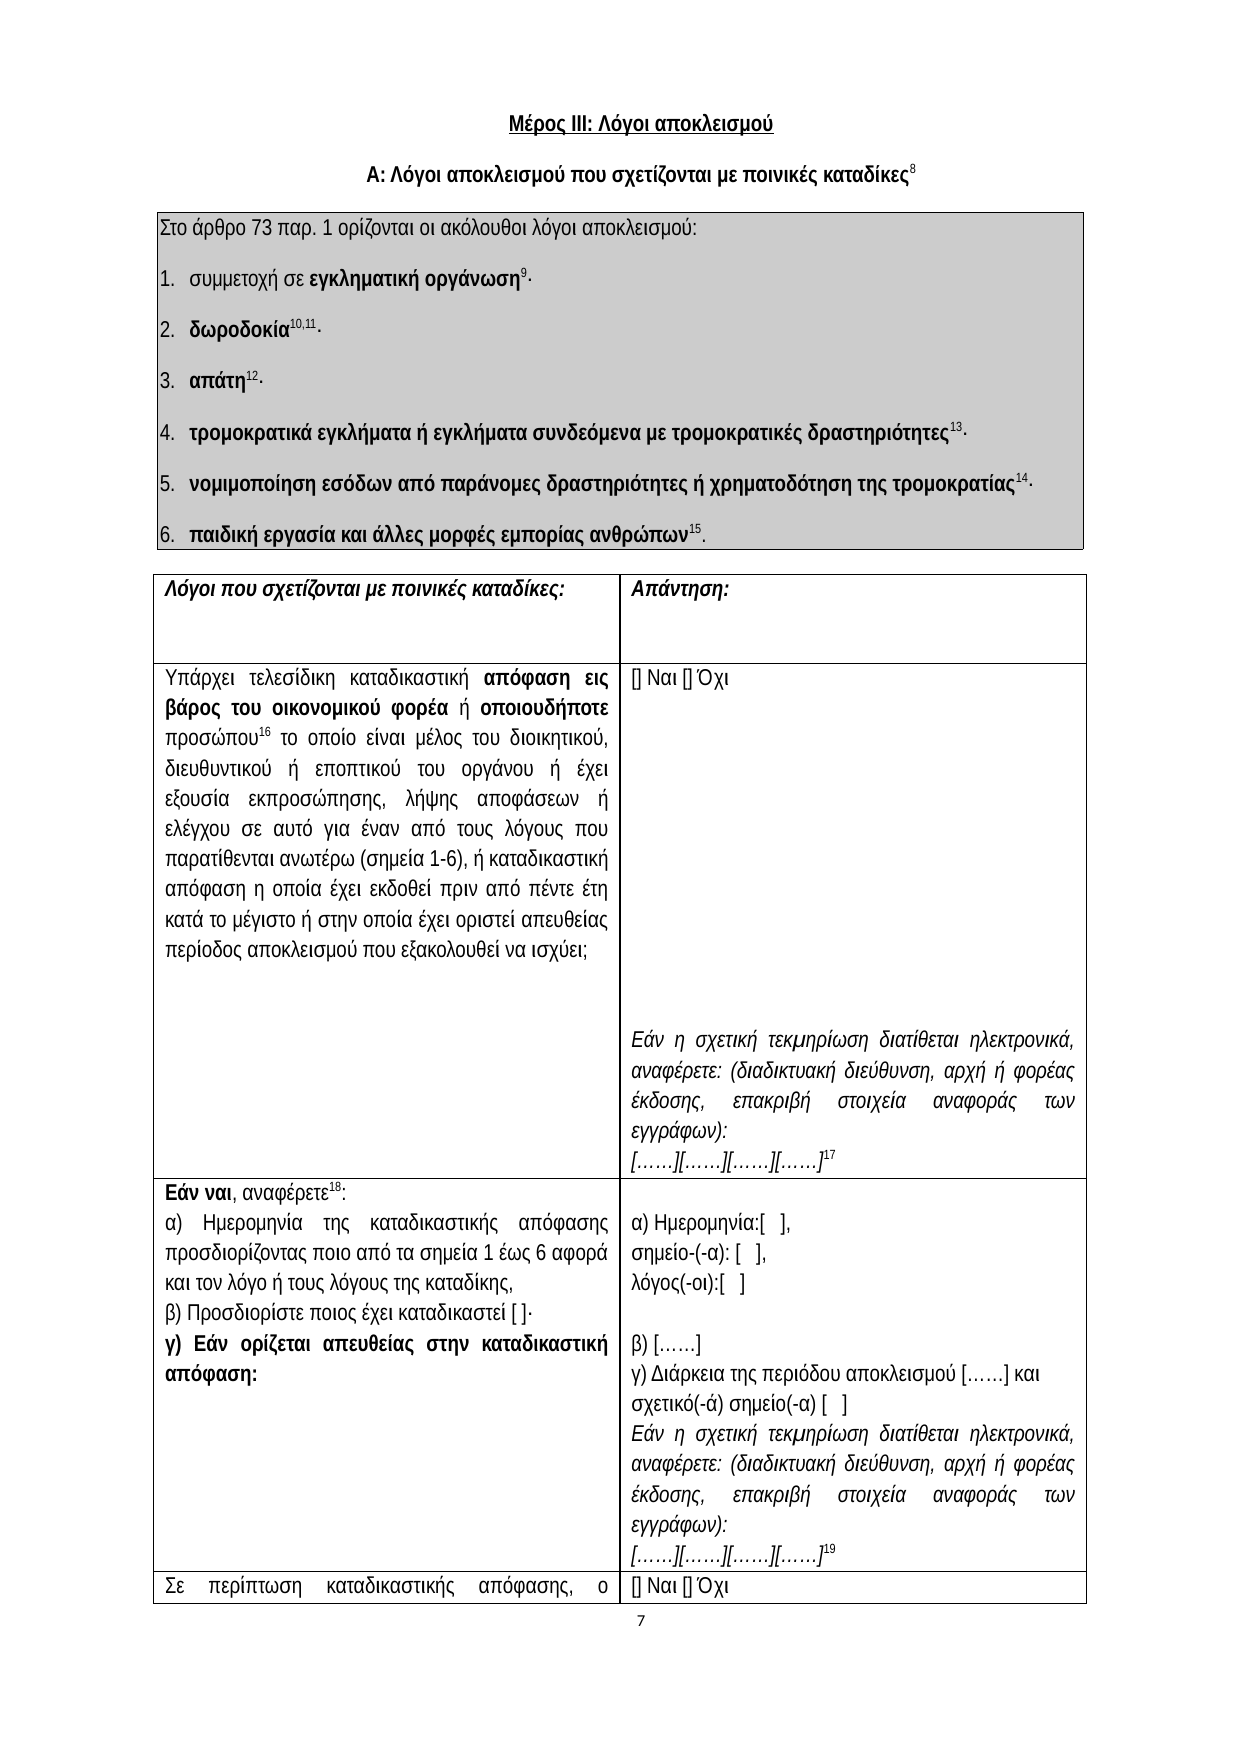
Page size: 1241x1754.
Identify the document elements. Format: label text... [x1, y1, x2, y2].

table_header Απάντηση: [621, 575, 1086, 663]
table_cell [154, 1572, 619, 1602]
table_cell [] Ναι [] Όχι [621, 1572, 1086, 1602]
table_header Λόγοι που σχετίζονται με ποινικές καταδίκες: [154, 575, 619, 663]
list απάτη· [158, 365, 1083, 394]
table_cell Υπάρχει τελεσίδικη καταδικαστική απόφαση εις βάρος του οικονομικού φορέα ή οποιουδήποτε προσώπου το οποίο είναι μέλος του διοικητικού, διευθυντικού ή εποπτικού του οργάνου ή έχει εξουσία εκπροσώπησης, λήψης αποφάσεων ή ελέγχου σε αυτό για έναν από τους λόγους που παρατίθενται ανωτέρω (σημεία 1-6), ή καταδικαστική απόφαση η οποία έχει εκδοθεί πριν από πέντε έτη κατά το μέγιστο ή στην οποία έχει οριστεί απευθείας περίοδος αποκλεισμού που εξακολουθεί να ισχύει; [154, 664, 619, 1177]
list τρομοκρατικά εγκλήματα ή εγκλήματα συνδεόμενα με τρομοκρατικές δραστηριότητες· [158, 416, 1083, 445]
list παιδική εργασία και άλλες μορφές εμπορίας ανθρώπων. [158, 518, 1083, 549]
text Στο άρθρο 73 παρ. 1 ορίζονται οι ακόλουθοι λόγοι αποκλεισμού: [158, 213, 1083, 241]
table_cell α) Ημερομηνία:[ ], σημείο-(-α): [ ], λόγος(-οι):[ ] β) [……] γ) Διάρκεια της περιόδου αποκλεισμού [……] και σχετικό(-ά) σημείο(-α) [ ] Εάν η σχετική τεκμηρίωση διατίθεται ηλεκτρονικά, αναφέρετε: (διαδικτυακή διεύθυνση, αρχή ή φορέας έκδοσης, επακριβή στοιχεία αναφοράς των εγγράφων): [……][……][……][……] [621, 1179, 1086, 1571]
list δωροδοκία,· [158, 314, 1083, 343]
table_cell [] Ναι [] Όχι Εάν η σχετική τεκμηρίωση διατίθεται ηλεκτρονικά, αναφέρετε: (διαδικτυακή διεύθυνση, αρχή ή φορέας έκδοσης, επακριβή στοιχεία αναφοράς των εγγράφων): [……][……][……][……] [621, 664, 1086, 1177]
list συμμετοχή σε εγκληματική οργάνωση· [158, 263, 1083, 292]
table_cell Εάν ναι, αναφέρετε: α) Ημερομηνία της καταδικαστικής απόφασης προσδιορίζοντας ποιο από τα σημεία 1 έως 6 αφορά και τον λόγο ή τους λόγους της καταδίκης, β) Προσδιορίστε ποιος έχει καταδικαστεί [ ]· γ) Εάν ορίζεται απευθείας στην καταδικαστική απόφαση: [154, 1179, 619, 1571]
text Α: Λόγοι αποκλεισμού που σχετίζονται με ποινικές καταδίκες [159, 161, 1081, 187]
list νομιμοποίηση εσόδων από παράνομες δραστηριότητες ή χρηματοδότηση της τρομοκρατίας· [158, 467, 1083, 496]
text Μέρος III: Λόγοι αποκλεισμού [159, 110, 1081, 136]
